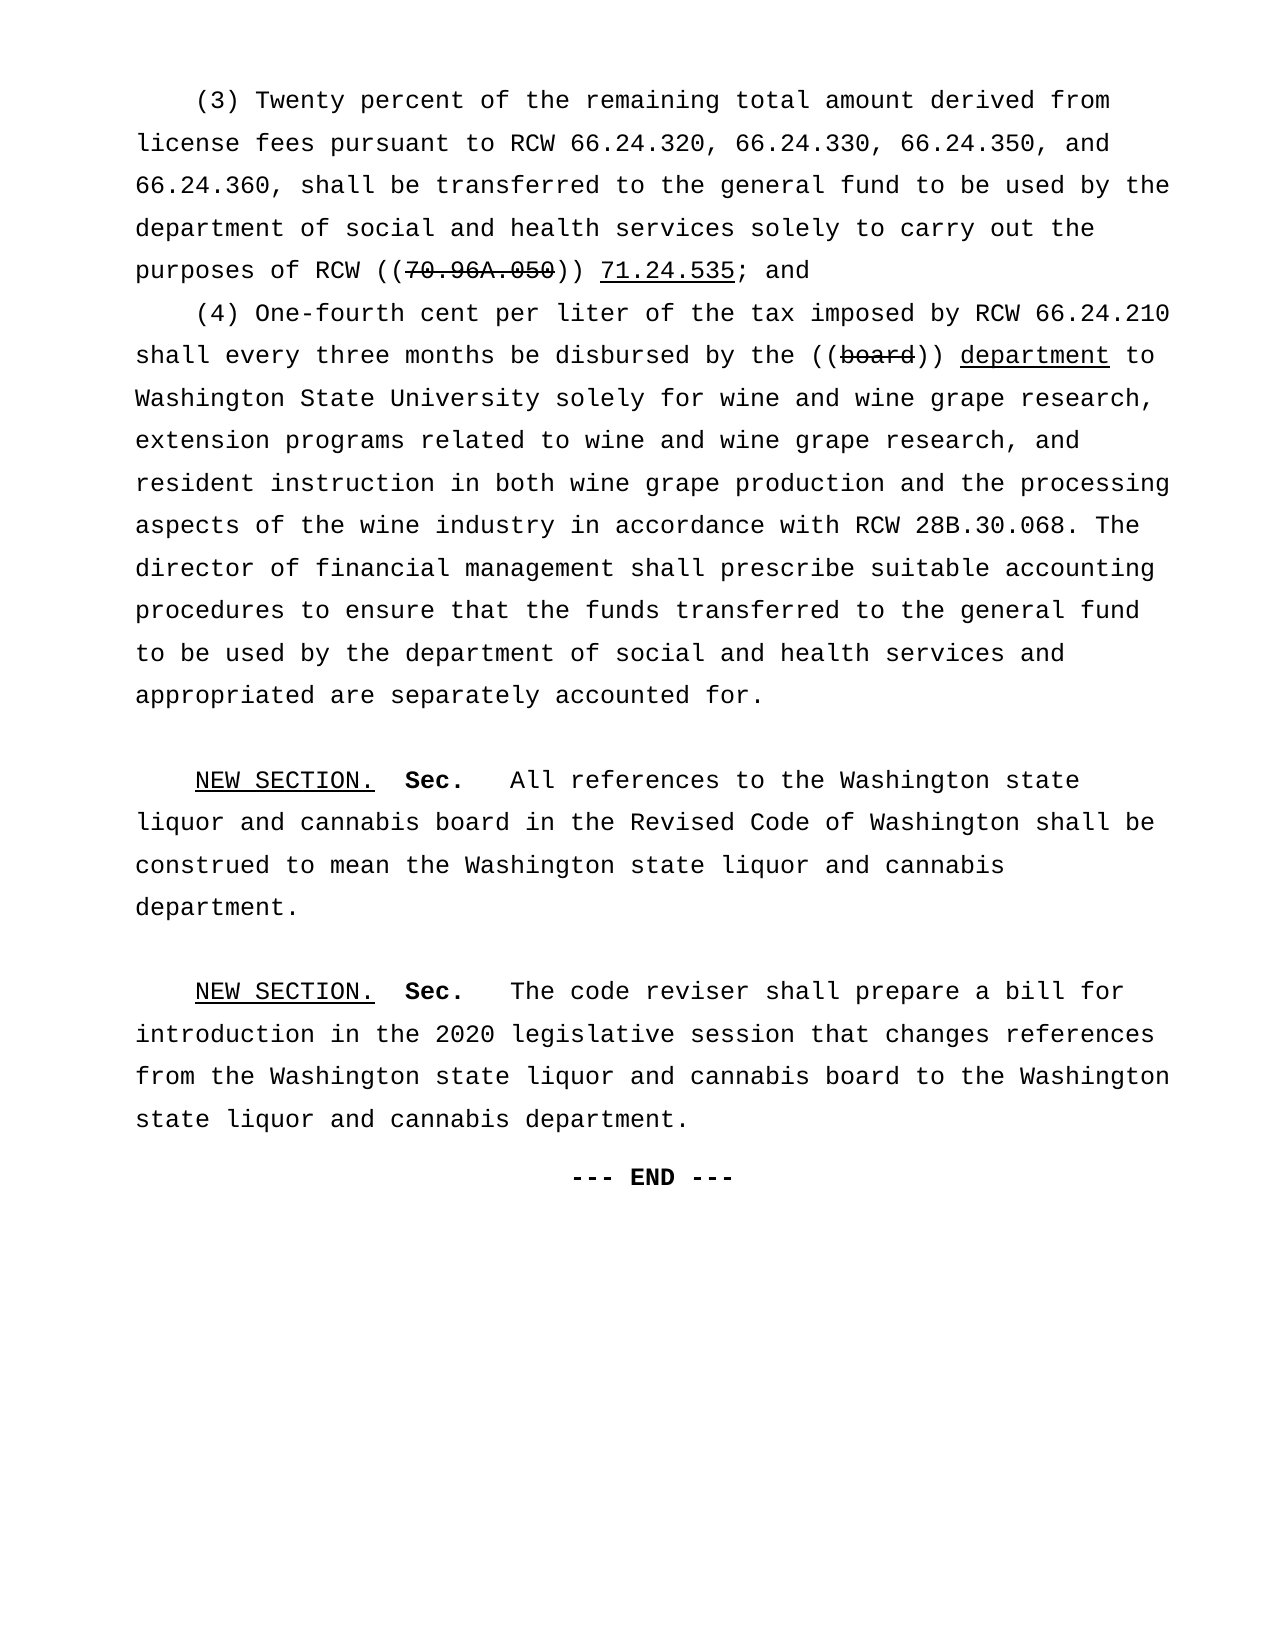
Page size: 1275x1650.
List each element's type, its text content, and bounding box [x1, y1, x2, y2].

text NEW SECTION. Sec. The code reviser shall prepare a bill for introduction in the 2020 legislative session that changes references from the Washington state liquor and cannabis board to the Washington state liquor and cannabis department. [135, 966, 1170, 1136]
text (4) One-fourth cent per liter of the tax imposed by RCW 66.24.210 shall every three months be disbursed by the ((board)) department to Washington State University solely for wine and wine grape research, extension programs related to wine and wine grape research, and resident instruction in both wine grape production and the processing aspects of the wine industry in accordance with RCW 28B.30.068. The director of financial management shall prescribe suitable accounting procedures to ensure that the funds transferred to the general fund to be used by the department of social and health services and appropriated are separately accounted for. [135, 287, 1170, 712]
text NEW SECTION. Sec. All references to the Washington state liquor and cannabis board in the Revised Code of Washington shall be construed to mean the Washington state liquor and cannabis department. [135, 754, 1170, 924]
text (3) Twenty percent of the remaining total amount derived from license fees pursuant to RCW 66.24.320, 66.24.330, 66.24.350, and 66.24.360, shall be transferred to the general fund to be used by the department of social and health services solely to carry out the purposes of RCW ((70.96A.050)) 71.24.535; and [135, 75, 1170, 287]
text --- END --- [135, 1164, 1170, 1192]
